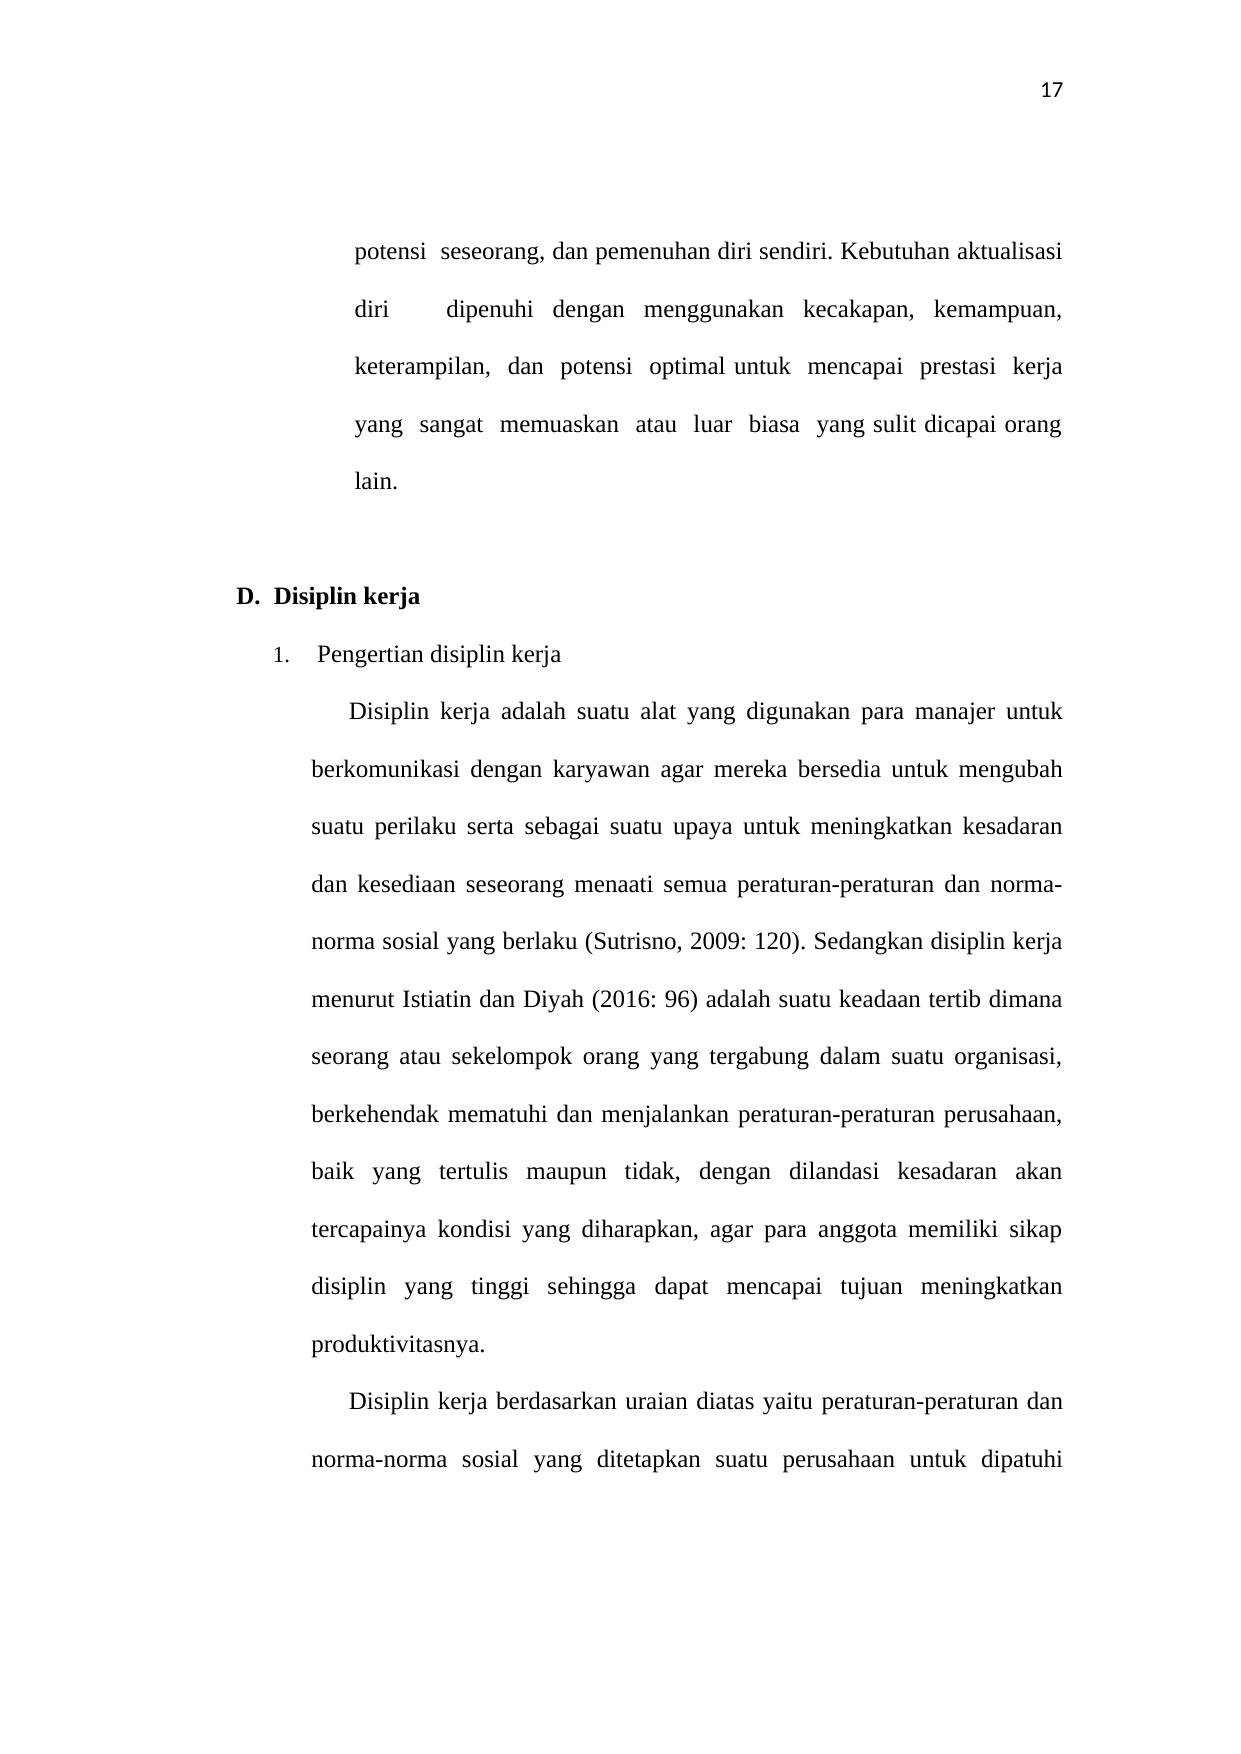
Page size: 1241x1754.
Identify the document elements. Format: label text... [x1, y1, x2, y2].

list Disiplin kerja [236, 581, 1063, 610]
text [311, 1386, 1063, 1472]
text Disiplin kerja adalah suatu alat yang digunakan para manajer untuk berkomunikasi dengan karyawan agar mereka bersedia untuk mengubah suatu perilaku serta sebagai suatu upaya untuk meningkatkan kesadaran dan kesediaan seseorang menaati semua peraturan-peraturan dan norma-norma sosial yang berlaku (Sutrisno, 2009: 120). Sedangkan disiplin kerja menurut Istiatin dan Diyah (2016: 96) adalah suatu keadaan tertib dimana seorang atau sekelompok orang yang tergabung dalam suatu organisasi, berkehendak mematuhi dan menjalankan peraturan-peraturan perusahaan, baik yang tertulis maupun tidak, dengan dilandasi kesadaran akan tercapainya kondisi yang diharapkan, agar para anggota memiliki sikap disiplin yang tinggi sehingga dapat mencapai tujuan meningkatkan produktivitasnya. [311, 696, 1063, 1357]
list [354, 236, 1063, 495]
list Pengertian disiplin kerja [273, 639, 1063, 667]
